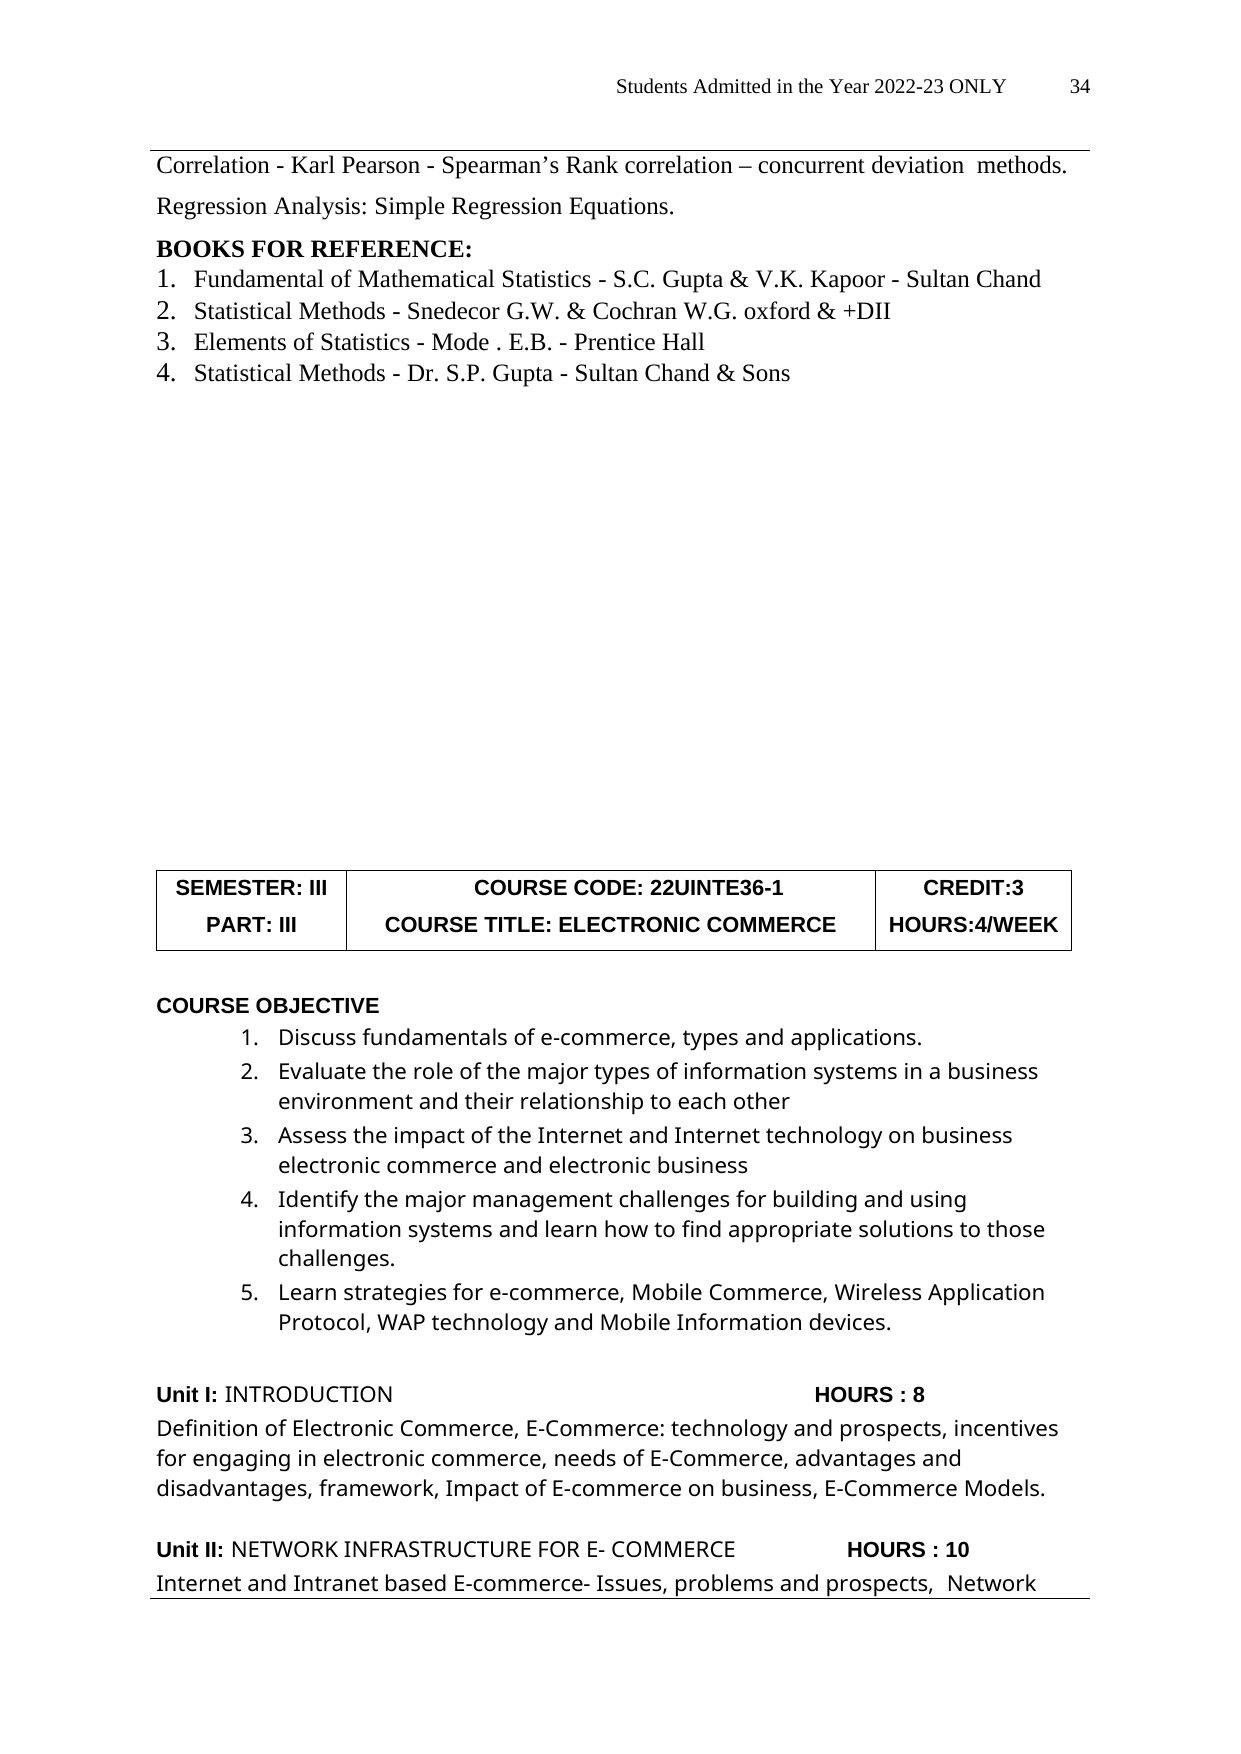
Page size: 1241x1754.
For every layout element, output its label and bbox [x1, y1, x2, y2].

table_header [144, 150, 1096, 1599]
